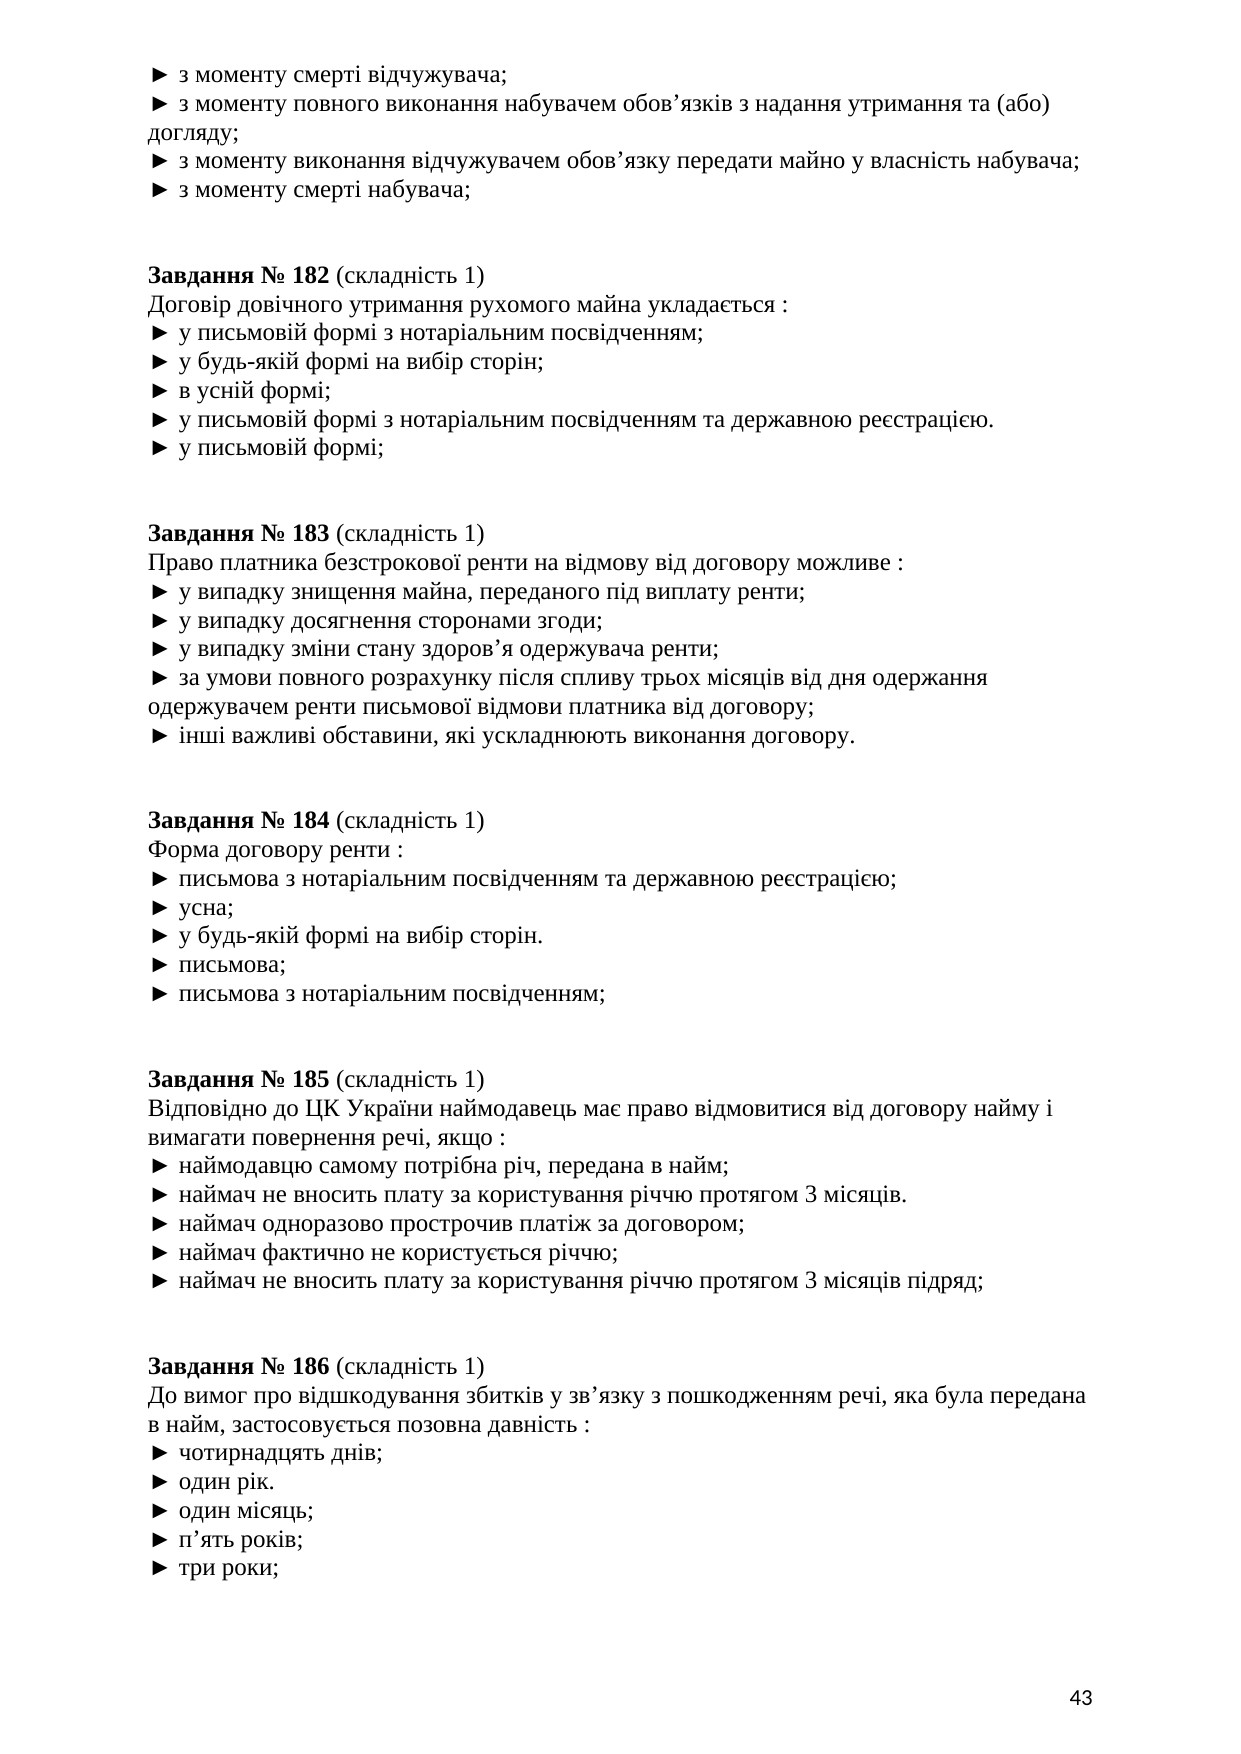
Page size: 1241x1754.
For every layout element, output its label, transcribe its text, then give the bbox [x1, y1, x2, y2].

text Завдання № 186 (складність 1) До вимог про відшкодування збитків у зв’язку з пошкодженням речі, яка була передана в найм, застосовується позовна давність : ► чотирнадцять днів; ► один рік. ► один місяць; ► п’ять років; ► три роки; [148, 1351, 1092, 1609]
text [148, 59, 1092, 231]
text Завдання № 182 (складність 1) Договір довічного утримання рухомого майна укладається : ► у письмовій формі з нотаріальним посвідченням; ► у будь-якій формі на вибір сторін; ► в усній формі; ► у письмовій формі з нотаріальним посвідченням та державною реєстрацією. ► у письмовій формі; [148, 260, 1092, 489]
text Завдання № 185 (складність 1) Відповідно до ЦК України наймодавець має право відмовитися від договору найму і вимагати повернення речі, якщо : ► наймодавцю самому потрібна річ, передана в найм; ► наймач не вносить плату за користування річчю протягом 3 місяців. ► наймач одноразово прострочив платіж за договором; ► наймач фактично не користується річчю; ► наймач не вносить плату за користування річчю протягом 3 місяців підряд; [148, 1064, 1092, 1322]
text Завдання № 184 (складність 1) Форма договору ренти : ► письмова з нотаріальним посвідченням та державною реєстрацією; ► усна; ► у будь-якій формі на вибір сторін. ► письмова; ► письмова з нотаріальним посвідченням; [148, 806, 1092, 1035]
text Завдання № 183 (складність 1) Право платника безстрокової ренти на відмову від договору можливе : ► у випадку знищення майна, переданого під виплату ренти; ► у випадку досягнення сторонами згоди; ► у випадку зміни стану здоров’я одержувача ренти; ► за умови повного розрахунку після спливу трьох місяців від дня одержання одержувачем ренти письмової відмови платника від договору; ► інші важливі обставини, які ускладнюють виконання договору. [148, 518, 1092, 776]
